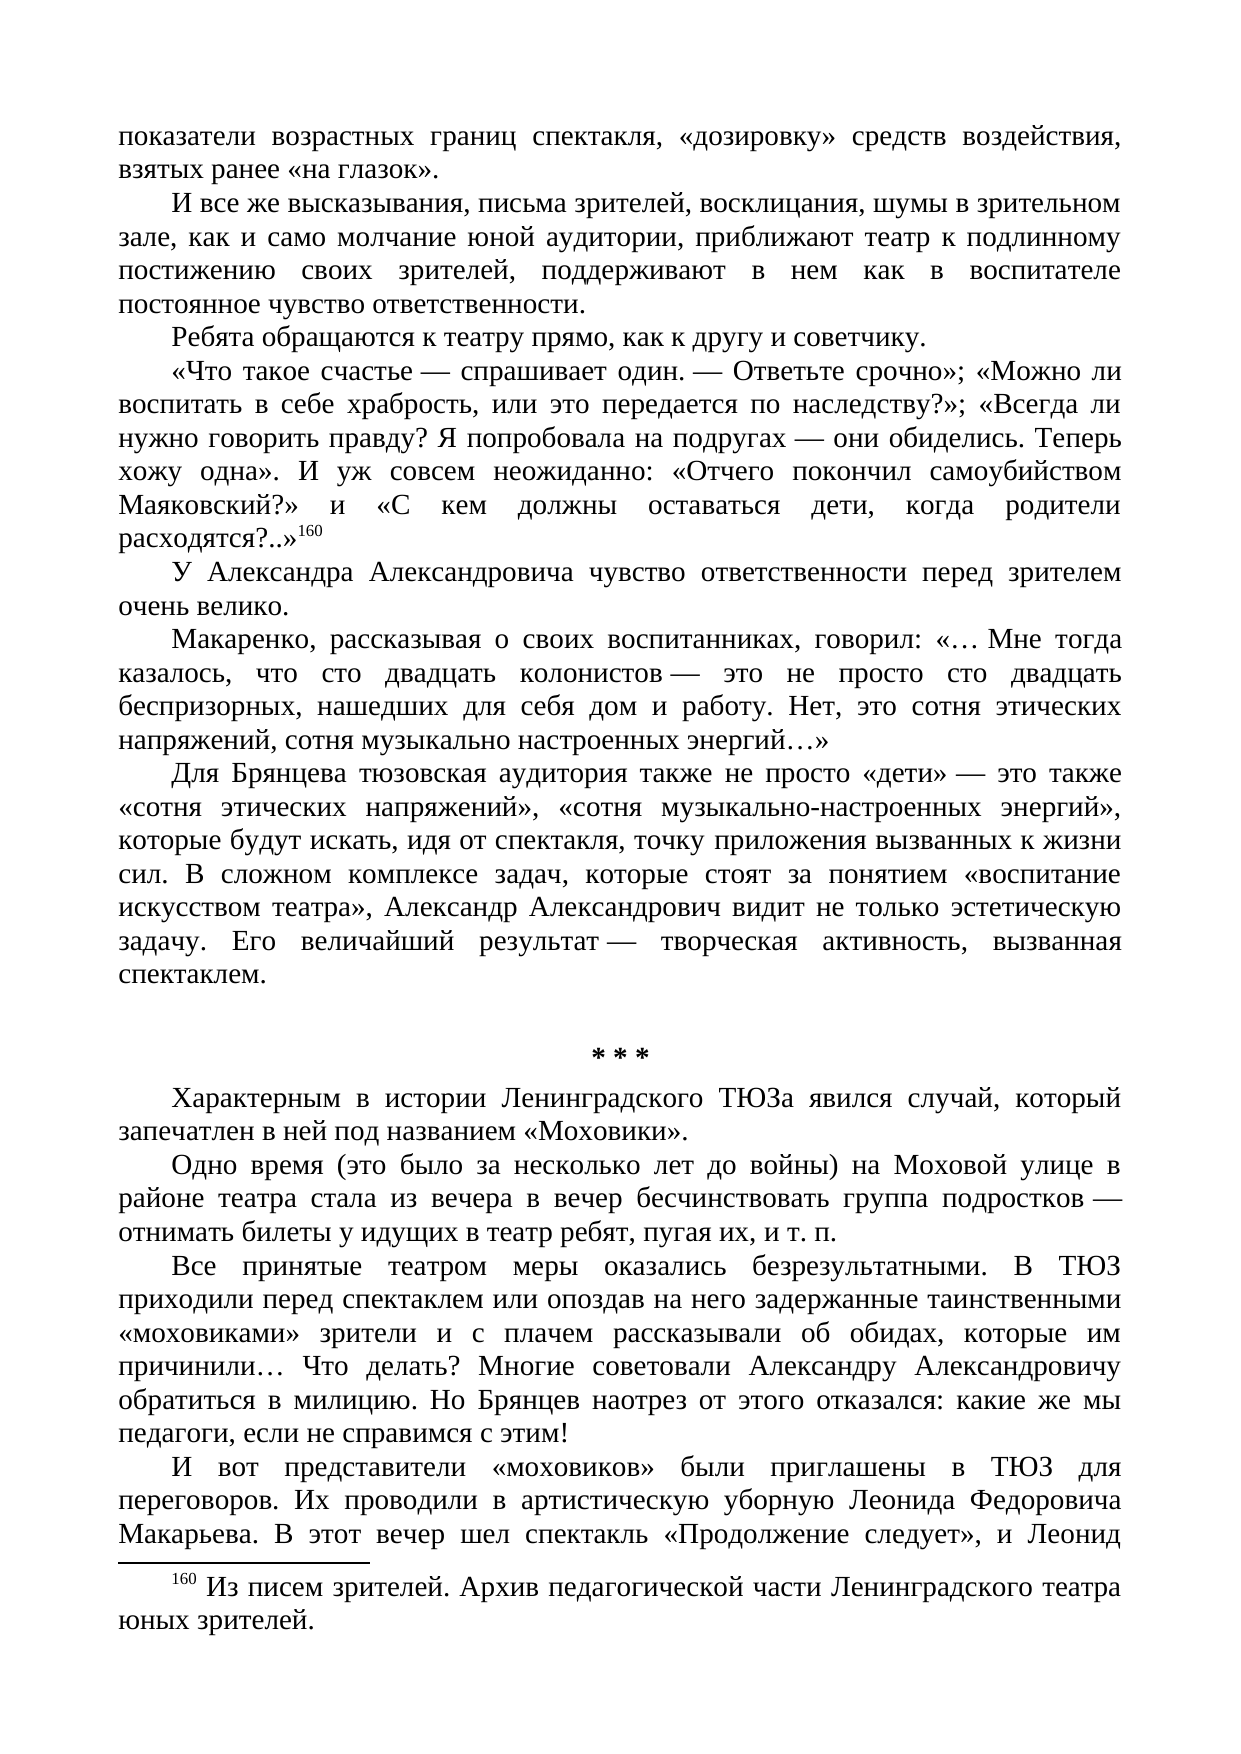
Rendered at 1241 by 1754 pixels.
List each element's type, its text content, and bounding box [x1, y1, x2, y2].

text Для Брянцева тюзовская аудитория также не просто «дети» — это также «сотня этических напряжений», «сотня музыкально-настроенных энергий», которые будут искать, идя от спектакля, точку {269} приложения вызванных к жизни сил. В сложном комплексе задач, которые стоят за понятием «воспитание искусством театра», Александр Александрович видит не только эстетическую задачу. Его величайший результат — творческая активность, вызванная спектаклем. [118, 755, 1122, 990]
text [118, 118, 1122, 185]
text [118, 1449, 1122, 1549]
text И все же высказывания, письма зрителей, восклицания, шумы в зрительном зале, как и само молчание юной аудитории, приближают театр к подлинному постижению своих зрителей, поддерживают в нем как в воспитателе постоянное чувство ответственности. [118, 185, 1122, 319]
text Ребята обращаются к театру прямо, как к другу и советчику. [118, 319, 1122, 353]
text Макаренко, рассказывая о своих воспитанниках, говорил: «… Мне тогда казалось, что сто двадцать колонистов — это не просто сто двадцать беспризорных, нашедших для себя дом и работу. Нет, это сотня этических напряжений, сотня музыкально настроенных энергий…» [118, 621, 1122, 755]
text У Александра Александровича чувство ответственности перед зрителем очень велико. [118, 554, 1122, 621]
text «Что такое счастье — спрашивает один. — Ответьте срочно»; «Можно ли воспитать в себе храбрость, или это передается по наследству?»; «Всегда ли нужно говорить правду? Я попробовала на подругах — они обиделись. Теперь хожу одна». И уж совсем неожиданно: «Отчего покончил самоубийством Маяковский?» и «С кем должны оставаться дети, когда родители расходятся?..» [118, 353, 1122, 554]
text Одно время (это было за несколько лет до войны) на Моховой улице в районе театра стала из вечера в вечер бесчинствовать группа подростков — отнимать билеты у идущих в театр ребят, пугая их, и т. п. [118, 1147, 1122, 1248]
text Характерным в истории Ленинградского ТЮЗа явился случай, который запечатлен в ней под названием «Моховики». [118, 1080, 1122, 1147]
subtitle * * * [118, 1040, 1122, 1074]
text Все принятые театром меры оказались безрезультатными. В ТЮЗ приходили перед спектаклем или опоздав на него задержанные таинственными «моховиками» зрители и с плачем рассказывали об обидах, которые им причинили… Что делать? Многие советовали Александру Александровичу обратиться в милицию. Но Брянцев наотрез от этого отказался: какие же мы педагоги, если не справимся с этим! [118, 1248, 1122, 1449]
